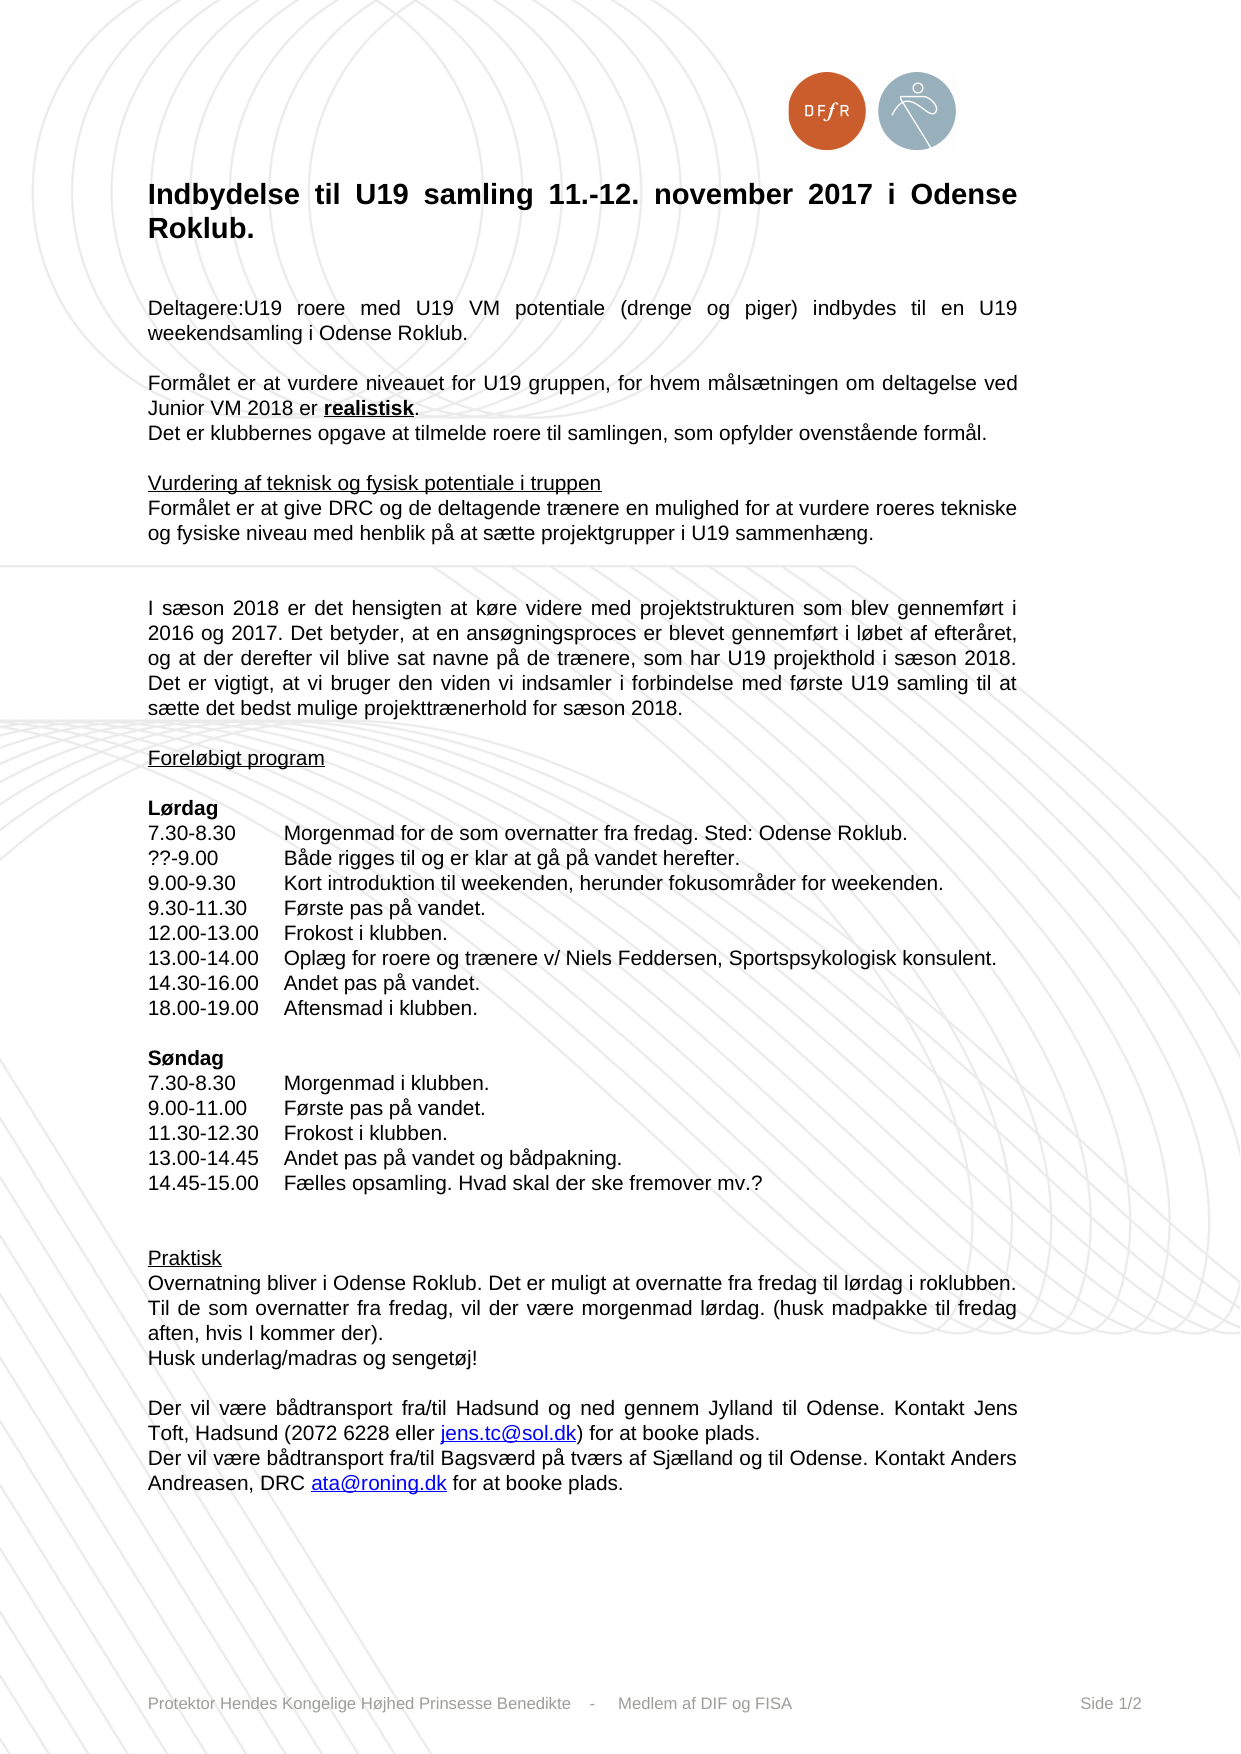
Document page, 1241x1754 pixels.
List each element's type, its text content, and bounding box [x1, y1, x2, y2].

text Lørdag [148, 769, 1019, 819]
text ??-9.00 Både rigges til og er klar at gå på vandet herefter. [148, 844, 1019, 869]
text Det er klubbernes opgave at tilmelde roere til samlingen, som opfylder ovenstående formål. [148, 419, 1019, 444]
text Der vil være bådtransport fra/til Bagsværd på tværs af Sjælland og til Odense. Kontakt Anders Andreasen, DRC ata@roning.dk for at booke plads. [148, 1444, 1019, 1494]
picture [0, 0, 1241, 1754]
text 14.30-16.00 Andet pas på vandet. [148, 969, 1019, 994]
text 13.00-14.45 Andet pas på vandet og bådpakning. [148, 1144, 1019, 1169]
text Deltagere:U19 roere med U19 VM potentiale (drenge og piger) indbydes til en U19 weekendsamling i Odense Roklub. [148, 294, 1019, 344]
text 12.00-13.00 Frokost i klubben. [148, 919, 1019, 944]
text 7.30-8.30 Morgenmad i klubben. [148, 1069, 1019, 1094]
text 13.00-14.00 Oplæg for roere og trænere v/ Niels Feddersen, Sportspsykologisk konsulent. [148, 944, 1019, 969]
text Husk underlag/madras og sengetøj! [148, 1344, 1019, 1369]
text Indbydelse til U19 samling 11.-12. november 2017 i Odense Roklub. [148, 177, 1019, 244]
text 9.00-11.00 Første pas på vandet. [148, 1094, 1019, 1119]
text Vurdering af teknisk og fysisk potentiale i truppen [148, 469, 1019, 494]
text Praktisk [148, 1244, 1019, 1269]
text Formålet er at vurdere niveauet for U19 gruppen, for hvem målsætningen om deltagelse ved Junior VM 2018 er realistisk. [148, 369, 1019, 419]
text Foreløbigt program [148, 744, 1019, 769]
text 9.00-9.30 Kort introduktion til weekenden, herunder fokusområder for weekenden. [148, 869, 1019, 894]
text 14.45-15.00 Fælles opsamling. Hvad skal der ske fremover mv.? [148, 1169, 1019, 1194]
text Der vil være bådtransport fra/til Hadsund og ned gennem Jylland til Odense. Kontakt Jens Toft, Hadsund (2072 6228 eller jens.tc@sol.dk) for at booke plads. [148, 1394, 1019, 1444]
text 18.00-19.00 Aftensmad i klubben. [148, 994, 1019, 1019]
text Søndag [148, 1044, 1019, 1069]
text Overnatning bliver i Odense Roklub. Det er muligt at overnatte fra fredag til lørdag i roklubben. Til de som overnatter fra fredag, vil der være morgenmad lørdag. (husk madpakke til fredag aften, hvis I kommer der). [148, 1269, 1019, 1344]
text 7.30-8.30 Morgenmad for de som overnatter fra fredag. Sted: Odense Roklub. [148, 819, 1019, 844]
text 11.30-12.30 Frokost i klubben. [148, 1119, 1019, 1144]
text Formålet er at give DRC og de deltagende trænere en mulighed for at vurdere roeres tekniske og fysiske niveau med henblik på at sætte projektgrupper i U19 sammenhæng. [148, 494, 1019, 544]
text 9.30-11.30 Første pas på vandet. [148, 894, 1019, 919]
text I sæson 2018 er det hensigten at køre videre med projektstrukturen som blev gennemført i 2016 og 2017. Det betyder, at en ansøgningsproces er blevet gennemført i løbet af efteråret, og at der derefter vil blive sat navne på de trænere, som har U19 projekthold i sæson 2018. Det er vigtigt, at vi bruger den viden vi indsamler i forbindelse med første U19 samling til at sætte det bedst mulige projekttrænerhold for sæson 2018. [148, 594, 1019, 719]
